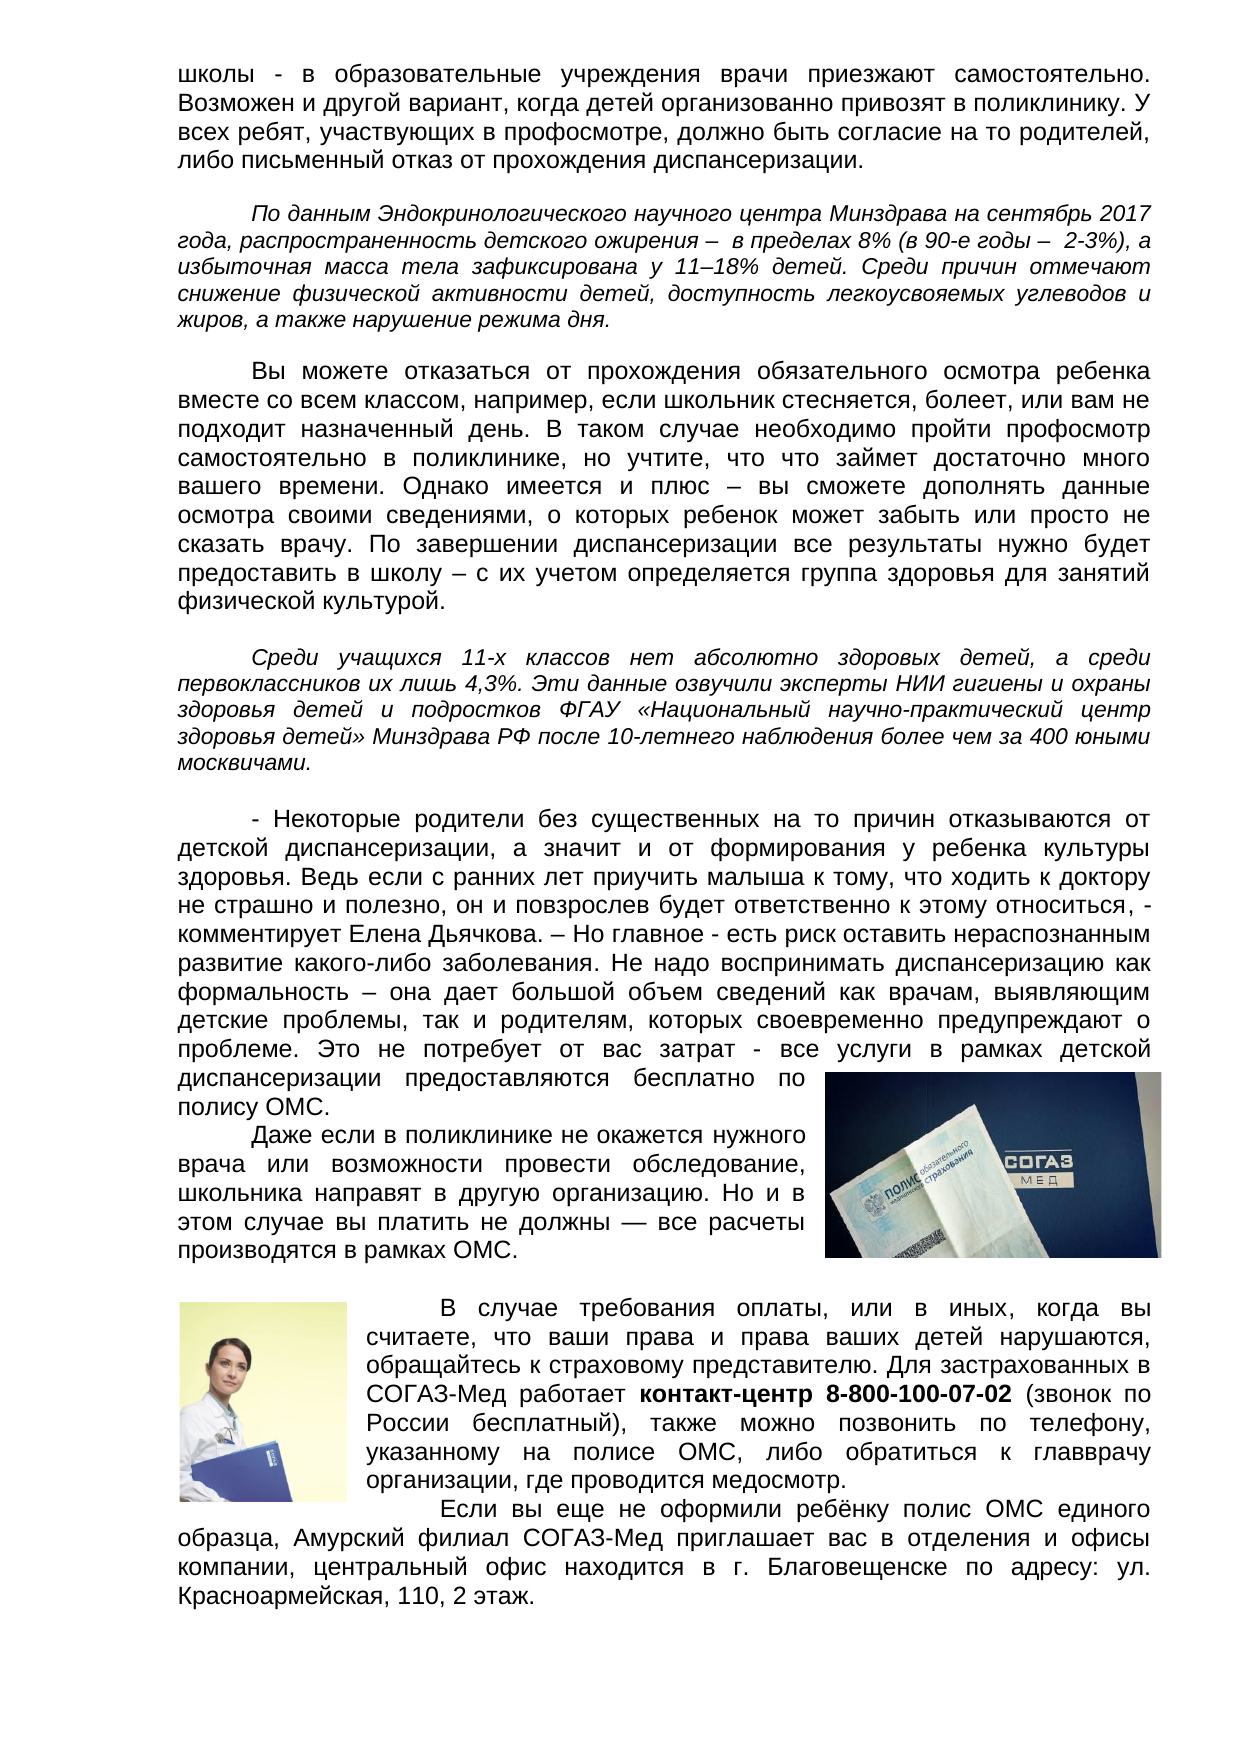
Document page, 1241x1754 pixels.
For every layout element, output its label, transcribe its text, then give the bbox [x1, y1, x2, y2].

text Даже если в поликлинике не окажется нужного врача или возможности провести обследование, школьника направят в другую организацию. Но и в этом случае вы платить не должны — все расчеты производятся в рамках ОМС. [177, 1121, 1152, 1264]
picture [825, 1072, 1162, 1258]
text Вы можете отказаться от прохождения обязательного осмотра ребенка вместе со всем классом, например, если школьник стесняется, болеет, или вам не подходит назначенный день. В таком случае необходимо пройти профосмотр самостоятельно в поликлинике, но учтите, что что займет достаточно много вашего времени. Однако имеется и плюс – вы сможете дополнять данные осмотра своими сведениями, о которых ребенок может забыть или просто не сказать врачу. По завершении диспансеризации все результаты нужно будет предоставить в школу – с их учетом определяется группа здоровья для занятий физической культурой. [177, 356, 1152, 615]
text - Некоторые родители без существенных на то причин отказываются от детской диспансеризации, а значит и от формирования у ребенка культуры здоровья. Ведь если с ранних лет приучить малыша к тому, что ходить к доктору не страшно и полезно, он и повзрослев будет ответственно к этому относиться, - комментирует Елена Дьячкова. – Но главное - есть риск оставить нераспознанным развитие какого-либо заболевания. Не надо воспринимать диспансеризацию как формальность – она дает большой объем сведений как врачам, выявляющим детские проблемы, так и родителям, которых своевременно предупреждают о проблеме. Это не потребует от вас затрат - все услуги в рамках детской диспансеризации предоставляются бесплатно по полису ОМС. [177, 804, 1152, 1121]
text В случае требования оплаты, или в иных, когда вы считаете, что ваши права и права ваших детей нарушаются, обращайтесь к страховому представителю. Для застрахованных в СОГАЗ-Мед работает контакт-центр 8-800-100-07-02 (звонок по России бесплатный), также можно позвонить по телефону, указанному на полисе ОМС, либо обратиться к главврачу организации, где проводится медосмотр. [177, 1293, 1152, 1494]
text Если вы еще не оформили ребёнку полис ОМС единого образца, Амурский филиал СОГАЗ-Мед приглашает вас в отделения и офисы компании, центральный офис находится в г. Благовещенске по адресу: ул. Красноармейская, 110, 2 этаж. [177, 1494, 1152, 1609]
picture [179, 1302, 347, 1502]
text По данным Эндокринологического научного центра Минздрава на сентябрь 2017 года, распространенность детского ожирения – в пределах 8% (в 90-е годы – 2-3%), а избыточная масса тела зафиксирована у 11–18% детей. Среди причин отмечают снижение физической активности детей, доступность легкоусвояемых углеводов и жиров, а также нарушение режима дня. [177, 200, 1152, 332]
text Среди учащихся 11-х классов нет абсолютно здоровых детей, а среди первоклассников их лишь 4,3%. Эти данные озвучили эксперты НИИ гигиены и охраны здоровья детей и подростков ФГАУ «Национальный научно-практический центр здоровья детей» Минздрава РФ после 10-летнего наблюдения более чем за 400 юными москвичами. [177, 644, 1152, 776]
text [177, 59, 1152, 174]
